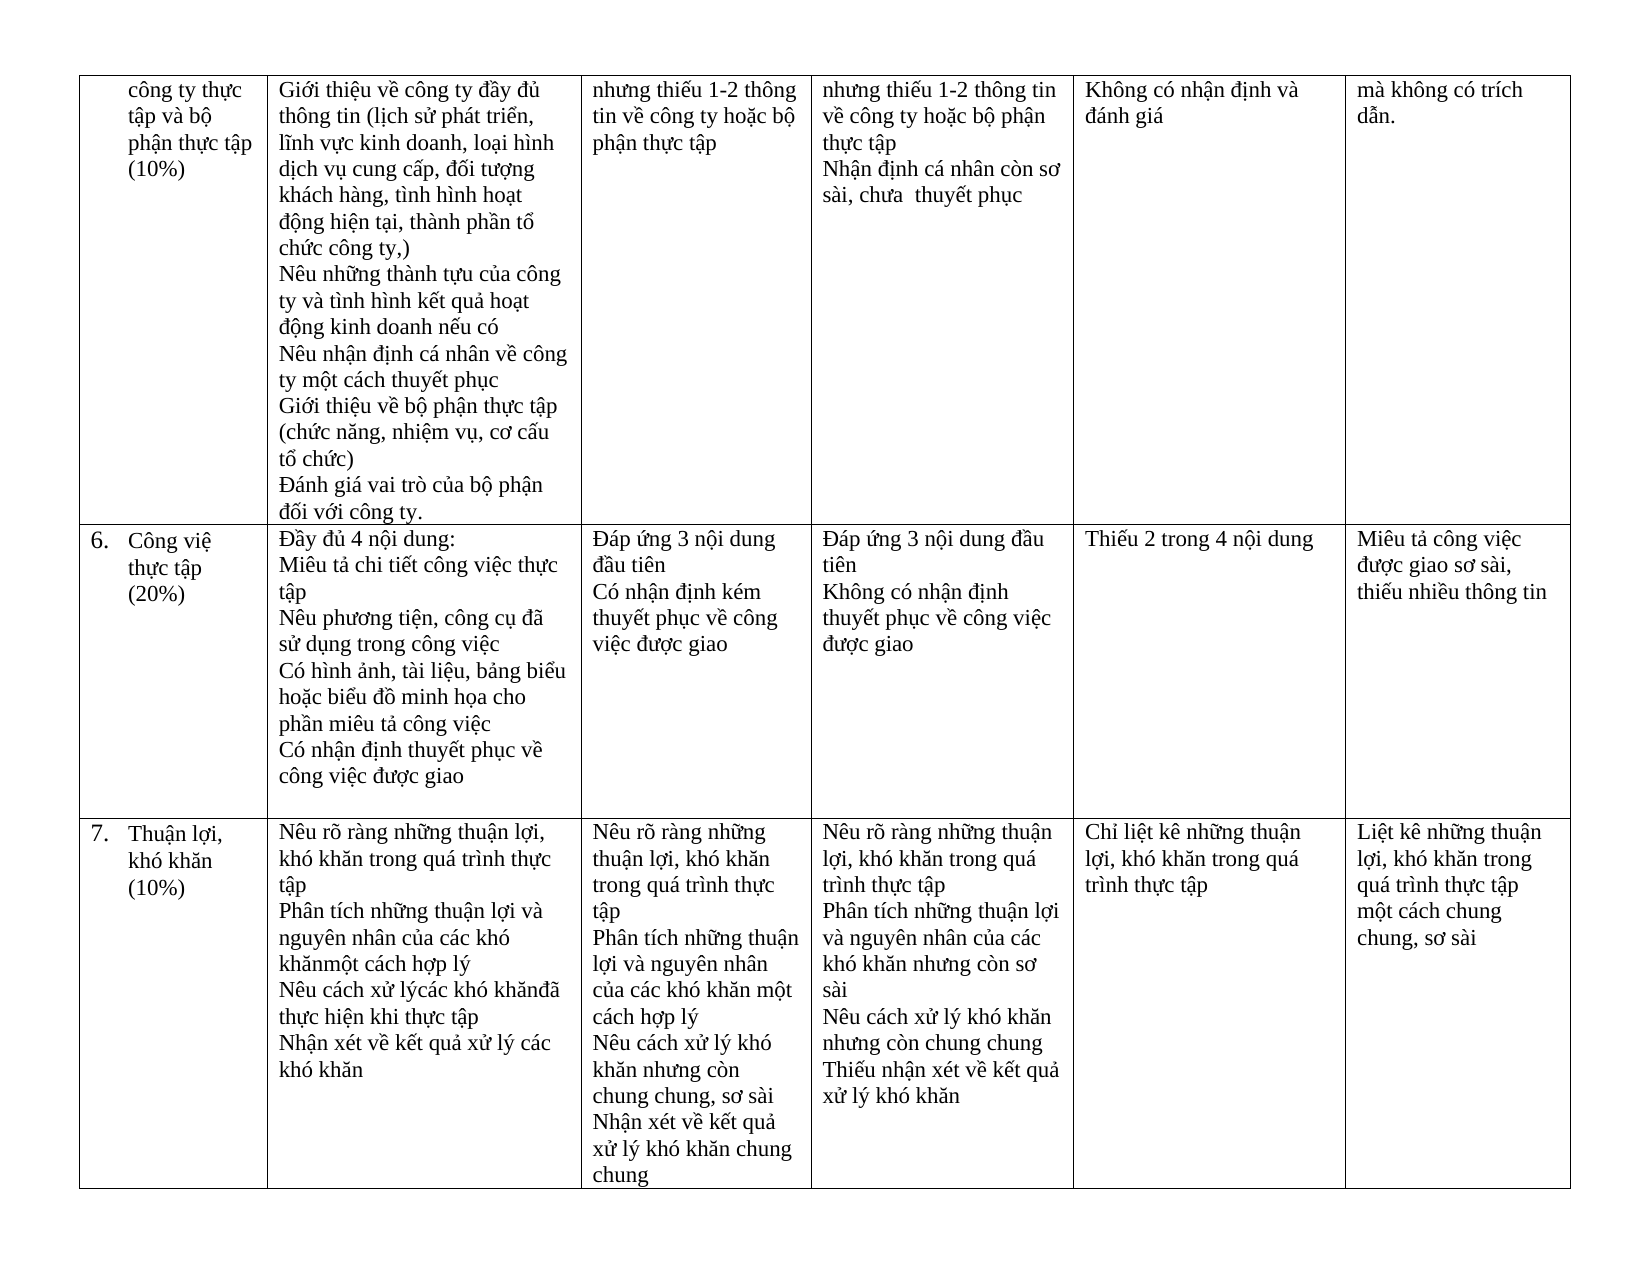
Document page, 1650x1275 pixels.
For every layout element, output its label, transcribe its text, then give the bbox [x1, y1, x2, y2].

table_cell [812, 76, 1073, 524]
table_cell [582, 76, 811, 524]
table_cell Nêu rõ ràng những thuận lợi, khó khăn trong quá trình thực tập Phân tích những thuận lợi và nguyên nhân của các khó khăn một cách hợp lý Nêu cách xử lý khó khăn nhưng còn chung chung, sơ sài Nhận xét về kết quả xử lý khó khăn chung chung [582, 819, 811, 1187]
table_cell Thuận lợi, khó khăn (10%) [80, 819, 267, 1187]
table_cell Nêu rõ ràng những thuận lợi, khó khăn trong quá trình thực tập Phân tích những thuận lợi và nguyên nhân của các khó khănmột cách hợp lý Nêu cách xử lýcác khó khănđã thực hiện khi thực tập Nhận xét về kết quả xử lý các khó khăn [268, 819, 581, 1187]
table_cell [1346, 76, 1570, 524]
table_cell Đầy đủ 4 nội dung: Miêu tả chi tiết công việc thực tập Nêu phương tiện, công cụ đã sử dụng trong công việc Có hình ảnh, tài liệu, bảng biểu hoặc biểu đồ minh họa cho phần miêu tả công việc Có nhận định thuyết phục về công việc được giao [268, 525, 581, 817]
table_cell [80, 76, 267, 524]
table_cell Miêu tả công việc được giao sơ sài, thiếu nhiều thông tin [1346, 525, 1570, 817]
table_cell Chỉ liệt kê những thuận lợi, khó khăn trong quá trình thực tập [1074, 819, 1345, 1187]
table_cell Nêu rõ ràng những thuận lợi, khó khăn trong quá trình thực tập Phân tích những thuận lợi và nguyên nhân của các khó khăn nhưng còn sơ sài Nêu cách xử lý khó khăn nhưng còn chung chung Thiếu nhận xét về kết quả xử lý khó khăn [812, 819, 1073, 1187]
table_cell Đáp ứng 3 nội dung đầu tiên Không có nhận định thuyết phục về công việc được giao [812, 525, 1073, 817]
table_cell Liệt kê những thuận lợi, khó khăn trong quá trình thực tập một cách chung chung, sơ sài [1346, 819, 1570, 1187]
table_cell Thiếu 2 trong 4 nội dung [1074, 525, 1345, 817]
table_cell Đáp ứng 3 nội dung đầu tiên Có nhận định kém thuyết phục về công việc được giao [582, 525, 811, 817]
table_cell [1074, 76, 1345, 524]
table_cell Công việ thực tập (20%) [80, 525, 267, 817]
